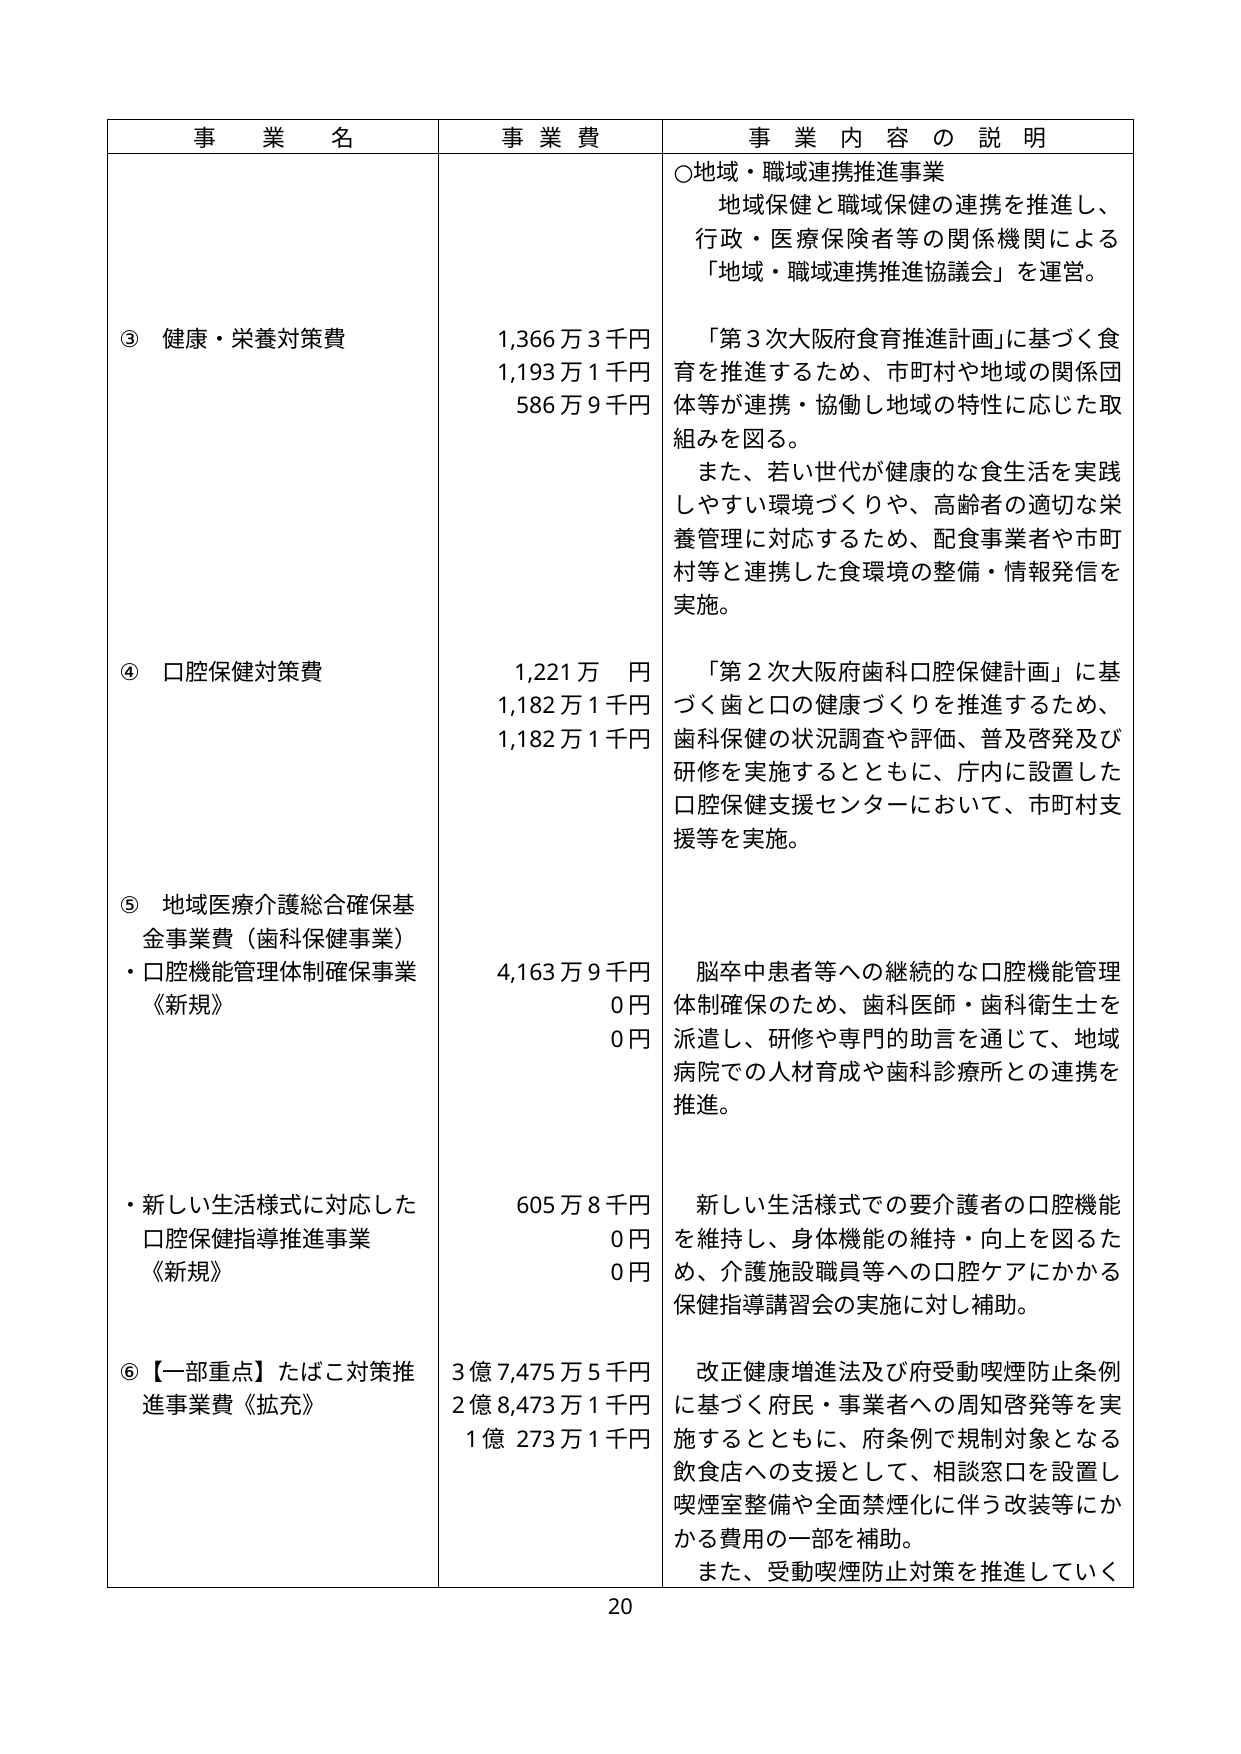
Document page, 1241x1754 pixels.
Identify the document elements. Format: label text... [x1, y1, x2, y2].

table_header 事業費 [439, 120, 662, 153]
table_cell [108, 154, 438, 1587]
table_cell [663, 154, 1133, 1587]
table_header 事 業 内 容 の 説 明 [663, 120, 1133, 153]
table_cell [439, 154, 662, 1587]
table_header 事 業 名 [108, 120, 438, 153]
